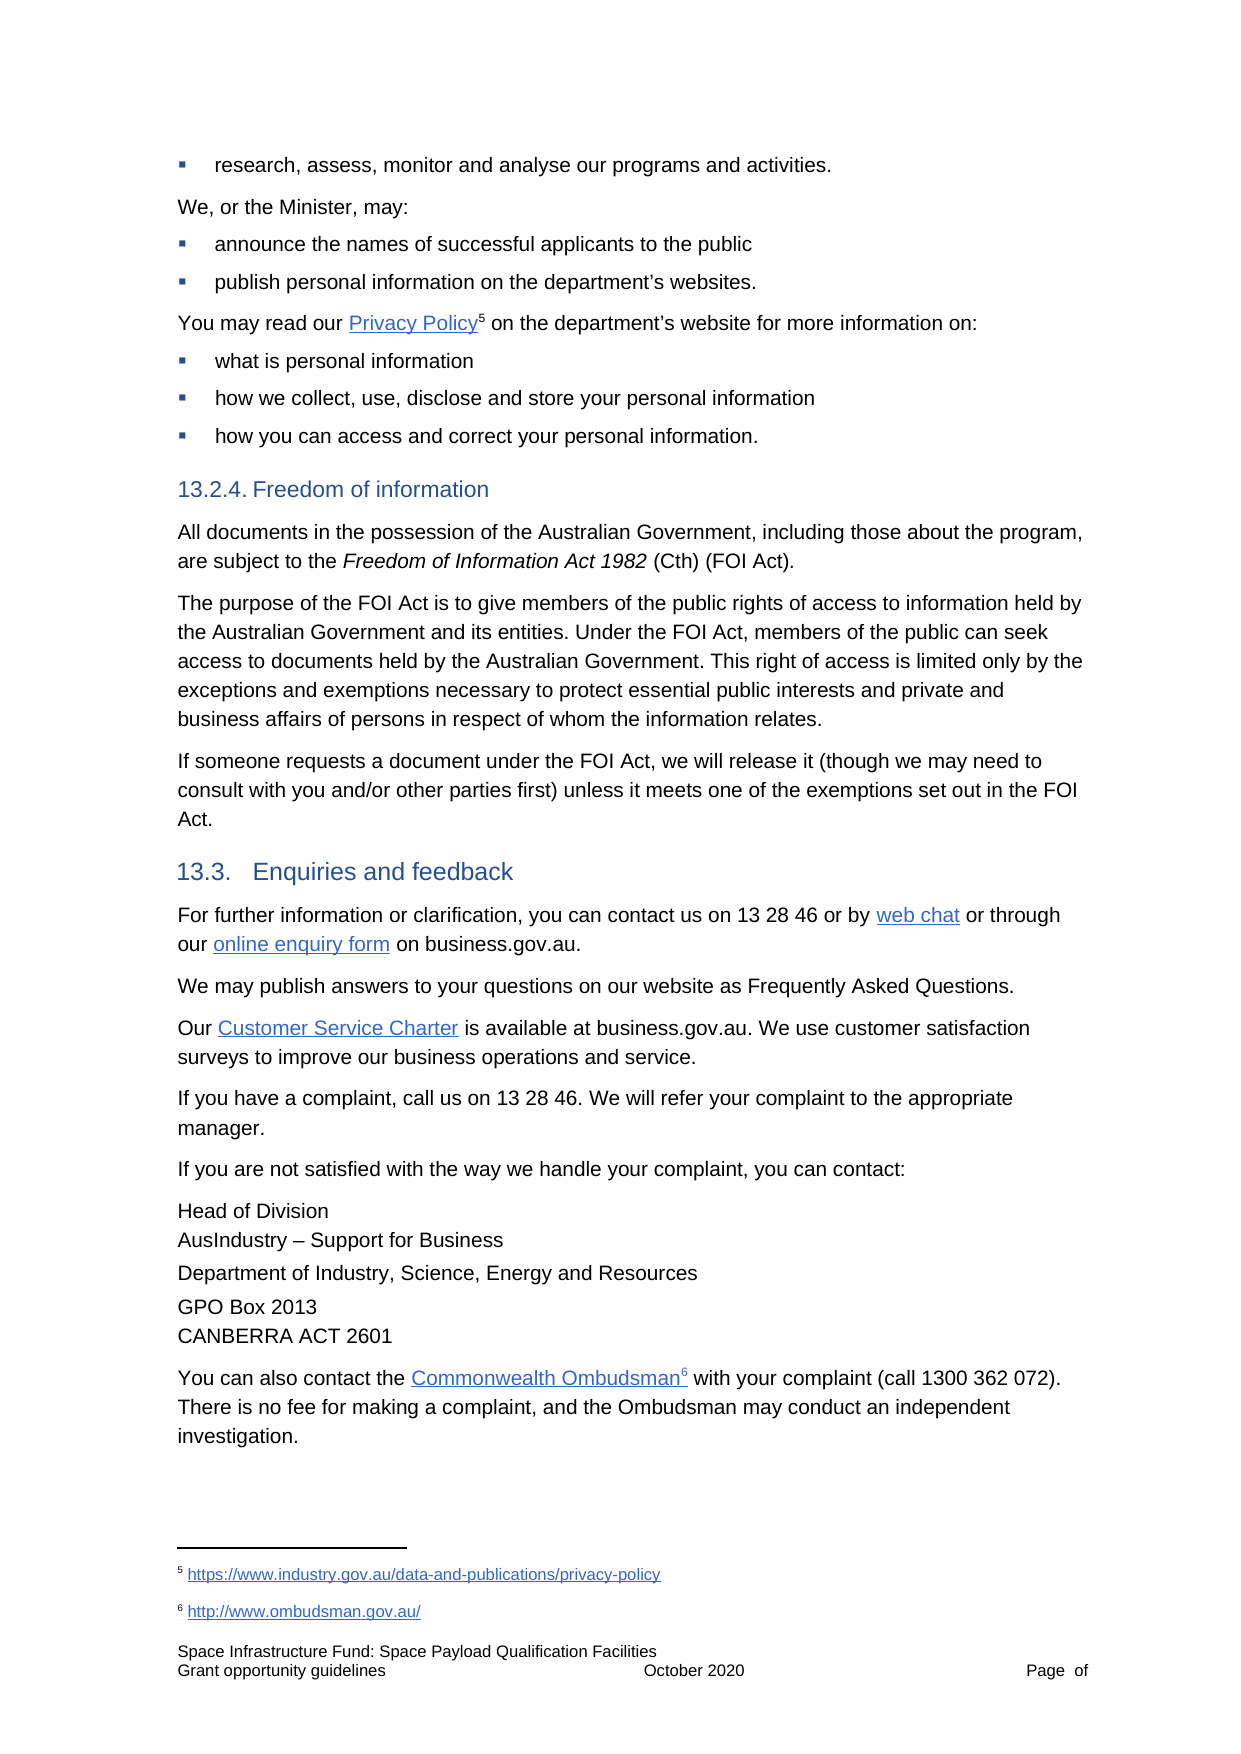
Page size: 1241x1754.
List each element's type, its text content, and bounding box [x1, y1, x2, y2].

text If someone requests a document under the FOI Act, we will release it (though we may need to consult with you and/or other parties first) unless it meets one of the exemptions set out in the FOI Act. [177, 743, 1092, 831]
text For further information or clarification, you can contact us on 13 28 46 or by web chat or through our online enquiry form on business.gov.au. [177, 898, 1092, 956]
text We, or the Minister, may: [177, 189, 1092, 218]
text Our Customer Service Charter is available at business.gov.au. We use customer satisfaction surveys to improve our business operations and service. [177, 1010, 1092, 1068]
subtitle Enquiries and feedback [176, 856, 1092, 885]
text Department of Industry, Science, Energy and Resources [177, 1256, 1092, 1285]
list publish personal information on the department’s websites. [177, 264, 1092, 293]
text We may publish answers to your questions on our website as Frequently Asked Questions. [177, 968, 1092, 998]
text The purpose of the FOI Act is to give members of the public rights of access to information held by the Australian Government and its entities. Under the FOI Act, members of the public can seek access to documents held by the Australian Government. This right of access is limited only by the exceptions and exemptions necessary to protect essential public interests and private and business affairs of persons in respect of whom the information relates. [177, 585, 1092, 731]
text GPO Box 2013 CANBERRA ACT 2601 [177, 1289, 1092, 1348]
text You can also contact the Commonwealth Ombudsman with your complaint (call 1300 362 072). There is no fee for making a complaint, and the Ombudsman may conduct an independent investigation. [177, 1360, 1092, 1448]
text You may read our Privacy Policy on the department’s website for more information on: [177, 306, 1092, 335]
text All documents in the possession of the Australian Government, including those about the program, are subject to the Freedom of Information Act 1982 (Cth) (FOI Act). [177, 514, 1092, 573]
list how we collect, use, disclose and store your personal information [177, 381, 1092, 410]
text Head of Division AusIndustry – Support for Business [177, 1193, 1092, 1252]
text If you are not satisfied with the way we handle your complaint, you can contact: [177, 1152, 1092, 1181]
text If you have a complaint, call us on 13 28 46. We will refer your complaint to the appropriate manager. [177, 1081, 1092, 1139]
list announce the names of successful applicants to the public [177, 227, 1092, 256]
list how you can access and correct your personal information. [177, 418, 1092, 448]
list research, assess, monitor and analyse our programs and activities. [177, 148, 1092, 177]
list what is personal information [177, 343, 1092, 373]
subtitle Freedom of information [177, 473, 1092, 502]
